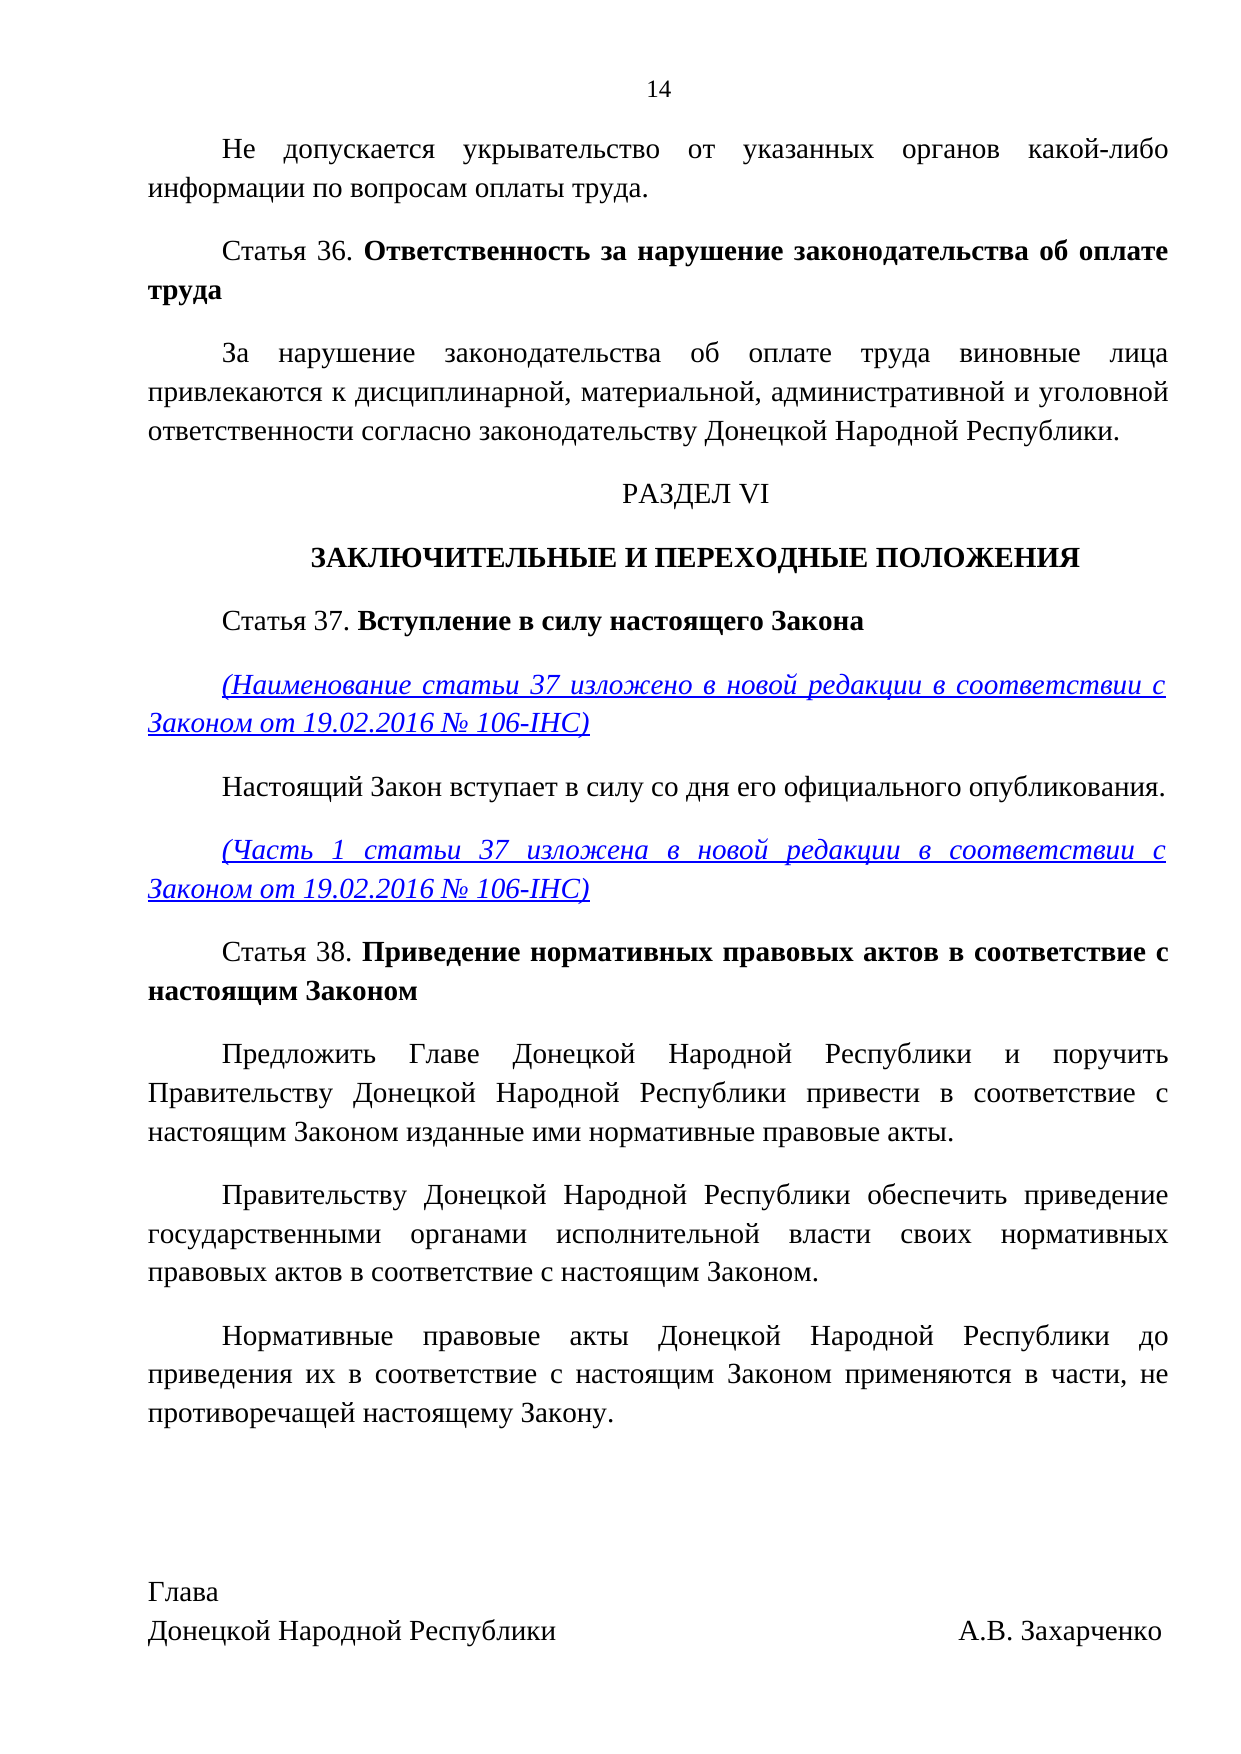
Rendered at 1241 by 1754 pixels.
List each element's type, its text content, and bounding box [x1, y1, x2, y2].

text За нарушение законодательства об оплате труда виновные лица привлекаются к дисциплинарной, материальной, административной и уголовной ответственности согласно законодательству Донецкой Народной Республики. [148, 336, 1169, 446]
text Статья 37. Вступление в силу настоящего Закона [148, 603, 1169, 637]
text Правительству Донецкой Народной Республики обеспечить приведение государственными органами исполнительной власти своих нормативных правовых актов в соответствие с настоящим Законом. [148, 1177, 1169, 1288]
subtitle Статья 36. Ответственность за нарушение законодательства об оплате труда [148, 233, 1169, 306]
text Не допускается укрывательство от указанных органов какой-либо информации по вопросам оплаты труда. [148, 131, 1169, 203]
text РАЗДЕЛ VI [148, 476, 1169, 510]
text (Часть 1 статьи 37 изложена в новой редакции в соответствии с Законом от 19.02.2016 № 106-ІНС) [148, 832, 1169, 904]
text Предложить Главе Донецкой Народной Республики и поручить Правительству Донецкой Народной Республики привести в соответствие с настоящим Законом изданные ими нормативные правовые акты. [148, 1037, 1169, 1147]
text Глава [148, 1574, 1169, 1608]
text Статья 38. Приведение нормативных правовых актов в соответствие с настоящим Законом [148, 934, 1169, 1007]
text Донецкой Народной Республики А.В. Захарченко [148, 1613, 1169, 1646]
text Нормативные правовые акты Донецкой Народной Республики до приведения их в соответствие с настоящим Законом применяются в части, не противоречащей настоящему Закону. [148, 1318, 1169, 1428]
text Настоящий Закон вступает в силу со дня его официального опубликования. [148, 769, 1169, 802]
text (Наименование статьи 37 изложено в новой редакции в соответствии с Законом от 19.02.2016 № 106-ІНС) [148, 667, 1169, 739]
text ЗАКЛЮЧИТЕЛЬНЫЕ И ПЕРЕХОДНЫЕ ПОЛОЖЕНИЯ [148, 540, 1169, 573]
